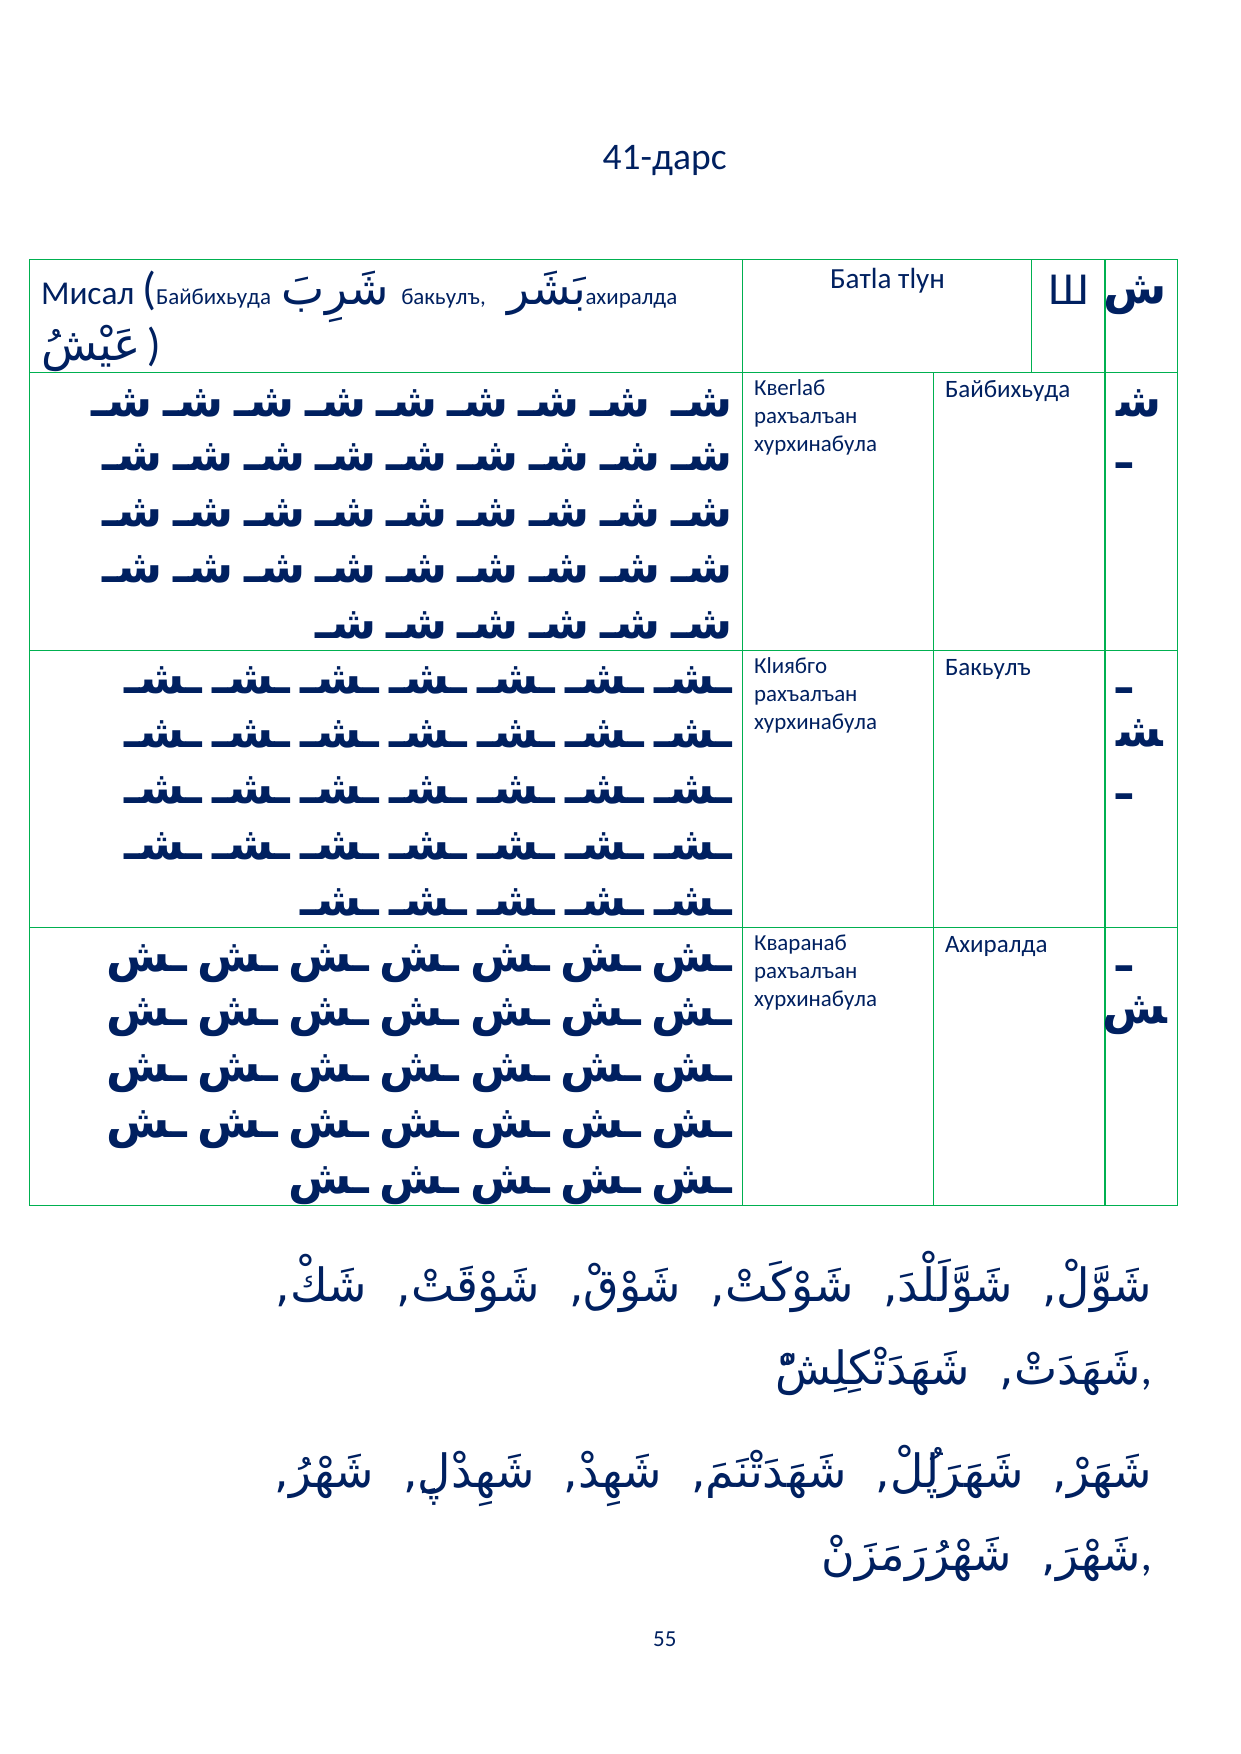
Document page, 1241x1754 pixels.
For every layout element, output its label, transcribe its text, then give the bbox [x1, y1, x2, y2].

table_cell Ахиралда [934, 928, 1104, 1205]
table_cell شـ [1106, 373, 1177, 650]
table_cell Байбихьуда [934, 373, 1104, 650]
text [177, 1259, 1152, 1396]
text شَهَرْ, شَهَرَڸُلْ, شَهَدَتْنَمَ, شَهِدْ, شَهِدْڸِ, شَهْرُ, شَهْرَ, شَهْرُرَمَزَنْ, [177, 1445, 1152, 1582]
table_cell Квегlаб рахъалъан хурхинабула [743, 373, 933, 650]
table_header Батlа тlун [743, 260, 1031, 372]
table_header Ш [1032, 260, 1104, 372]
table_cell ـشـ [1106, 651, 1177, 927]
table_cell Кlиябго рахъалъан хурхинабула [743, 651, 933, 927]
table_cell شـ شـ شـ شـ شـ شـ شـ شـ شـ شـ شـ شـ شـ شـ شـ شـ شـ شـ شـ شـ شـ شـ شـ شـ شـ شـ شـ شـ شـ شـ شـ شـ شـ شـ شـ شـ شـ شـ شـ شـ شـ شـ [30, 373, 742, 650]
table_cell ـشـ ـشـ ـشـ ـشـ ـشـ ـشـ ـشـ ـشـ ـشـ ـشـ ـشـ ـشـ ـشـ ـشـ ـشـ ـشـ ـشـ ـشـ ـشـ ـشـ ـشـ ـشـ ـشـ ـشـ ـشـ ـشـ ـشـ ـشـ ـشـ ـشـ ـشـ ـشـ ـشـ [30, 651, 742, 927]
text 41-дарс [177, 133, 1152, 178]
table_cell Кваранаб рахъалъан хурхинабула [743, 928, 933, 1205]
table_cell ـش ـش ـش ـش ـش ـش ـش ـش ـش ـش ـش ـش ـش ـش ـش ـش ـش ـش ـش ـش ـش ـش ـش ـش ـش ـش ـش ـش ـش ـش ـش ـش ـش [30, 928, 742, 1205]
table_cell ـش [1106, 928, 1177, 1205]
table_header ش [1106, 260, 1177, 372]
table_cell Бакьулъ [934, 651, 1104, 927]
table_header Мисал (Байбихьуда شَرِبَ бакьулъ, بَشَرахиралдаعَيْشُ ) [30, 260, 742, 372]
